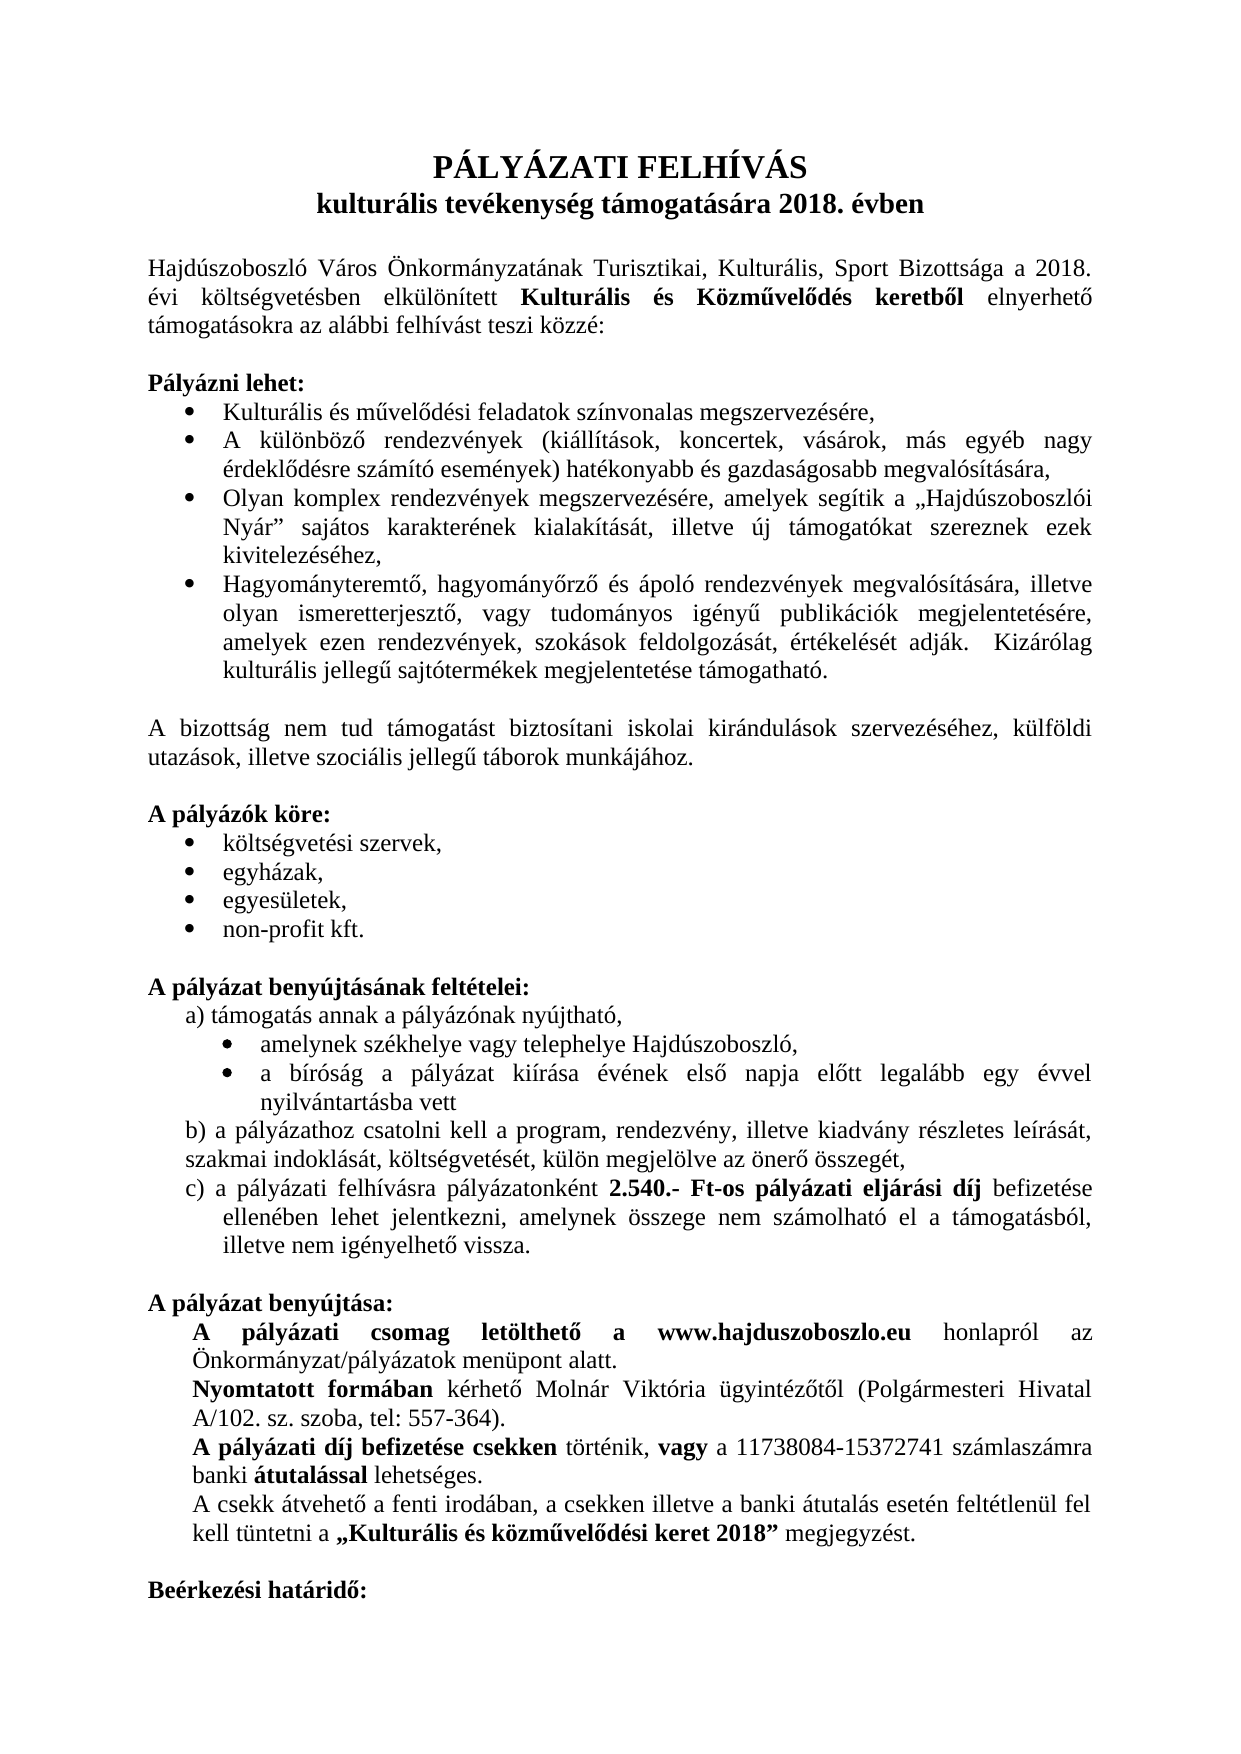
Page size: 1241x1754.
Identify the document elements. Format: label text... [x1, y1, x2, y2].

subtitle A különböző rendezvények (kiállítások, koncertek, vásárok, más egyéb nagy érdeklődésre számító események) hatékonyabb és gazdaságosabb megvalósítására, [185, 426, 1093, 483]
list költségvetési szervek, [185, 828, 1093, 857]
text Pályázni lehet: [148, 368, 1093, 397]
text A pályázat benyújtásának feltételei: [148, 972, 1093, 1001]
text A csekk átvehető a fenti irodában, a csekken illetve a banki átutalás esetén feltétlenül fel kell tüntetni a „Kulturális és közművelődési keret 2018” megjegyzést. [192, 1489, 1093, 1547]
list egyesületek, [185, 886, 1093, 914]
text a) támogatás annak a pályázónak nyújtható, [185, 1001, 1093, 1029]
subtitle A bizottság nem tud támogatást biztosítani iskolai kirándulások szervezéséhez, külföldi utazások, illetve szociális jellegű táborok munkájához. [148, 713, 1093, 771]
list egyházak, [185, 857, 1093, 886]
list non-profit kft. [185, 914, 1093, 943]
subtitle kulturális tevékenység támogatására 2018. évben [148, 186, 1093, 219]
subtitle Kulturális és művelődési feladatok színvonalas megszervezésére, [185, 397, 1093, 426]
text A pályázat benyújtása: [148, 1288, 1093, 1317]
subtitle Olyan komplex rendezvények megszervezésére, amelyek segítik a „Hajdúszoboszlói Nyár” sajátos karakterének kialakítását, illetve új támogatókat szereznek ezek kivitelezéséhez, [185, 483, 1093, 569]
text Hajdúszoboszló Város Önkormányzatának Turisztikai, Kulturális, Sport Bizottsága a 2018. évi költségvetésben elkülönített Kulturális és Közművelődés keretből elnyerhető támogatásokra az alábbi felhívást teszi közzé: [148, 253, 1093, 339]
text c) a pályázati felhívásra pályázatonként 2.540.- Ft-os pályázati eljárási díj befizetése ellenében lehet jelentkezni, amelynek összege nem számolható el a támogatásból, illetve nem igényelhető vissza. [185, 1173, 1093, 1259]
list amelynek székhelye vagy telephelye Hajdúszoboszló, [223, 1029, 1093, 1058]
text PÁLYÁZATI FELHÍVÁS [148, 148, 1093, 186]
text A pályázati díj befizetése csekken történik, vagy a 11738084-15372741 számlaszámra banki átutalással lehetséges. [192, 1432, 1093, 1489]
text b) a pályázathoz csatolni kell a program, rendezvény, illetve kiadvány részletes leírását, szakmai indoklását, költségvetését, külön megjelölve az önerő összegét, [185, 1116, 1093, 1173]
text Beérkezési határidő: [148, 1576, 1093, 1604]
text A pályázati csomag letölthető a www.hajduszoboszlo.eu honlapról az Önkormányzat/pályázatok menüpont alatt. [192, 1317, 1093, 1374]
subtitle Hagyományteremtő, hagyományőrző és ápoló rendezvények megvalósítására, illetve olyan ismeretterjesztő, vagy tudományos igényű publikációk megjelentetésére, amelyek ezen rendezvények, szokások feldolgozását, értékelését adják. Kizárólag kulturális jellegű sajtótermékek megjelentetése támogatható. [185, 569, 1093, 684]
list a bíróság a pályázat kiírása évének első napja előtt legalább egy évvel nyilvántartásba vett [223, 1058, 1093, 1116]
text Nyomtatott formában kérhető Molnár Viktória ügyintézőtől (Polgármesteri Hivatal A/102. sz. szoba, tel: 557-364). [192, 1374, 1093, 1432]
text A pályázók köre: [148, 799, 1093, 828]
